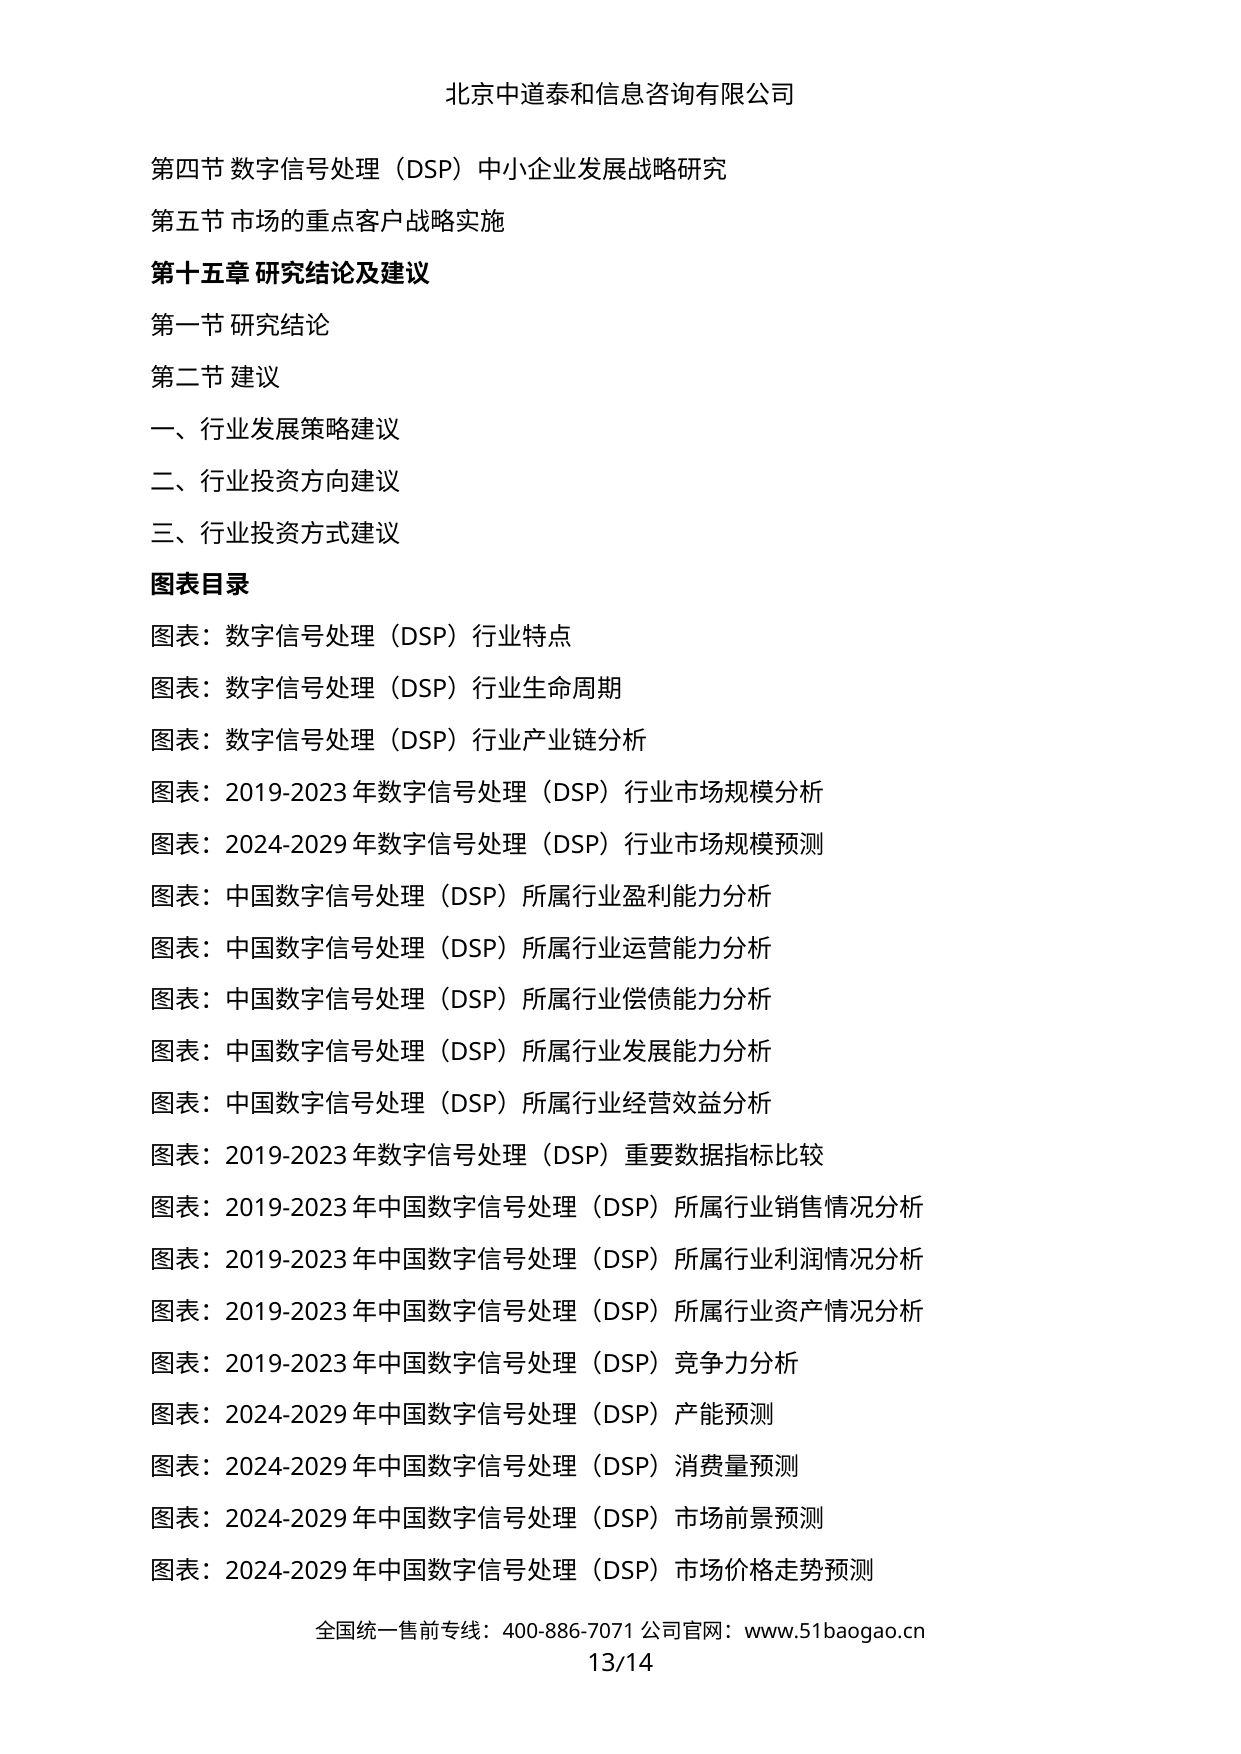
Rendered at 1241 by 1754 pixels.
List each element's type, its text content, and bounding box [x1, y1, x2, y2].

text 图表：2024-2029年数字信号处理（DSP）行业市场规模预测 [150, 824, 1090, 861]
text 图表：2019-2023年中国数字信号处理（DSP）竞争力分析 [150, 1343, 1090, 1379]
text 图表：中国数字信号处理（DSP）所属行业发展能力分析 [150, 1032, 1090, 1068]
text 图表：2019-2023年数字信号处理（DSP）重要数据指标比较 [150, 1136, 1090, 1172]
text 第四节 数字信号处理（DSP）中小企业发展战略研究 [150, 150, 1090, 186]
text 第二节 建议 [150, 357, 1090, 394]
text 第一节 研究结论 [150, 306, 1090, 342]
text 图表：2024-2029年中国数字信号处理（DSP）市场前景预测 [150, 1499, 1090, 1535]
text 第五节 市场的重点客户战略实施 [150, 202, 1090, 238]
text 图表：中国数字信号处理（DSP）所属行业运营能力分析 [150, 928, 1090, 964]
text 第十五章 研究结论及建议 [150, 254, 1090, 290]
text 图表：中国数字信号处理（DSP）所属行业经营效益分析 [150, 1084, 1090, 1120]
text 图表：2024-2029年中国数字信号处理（DSP）消费量预测 [150, 1447, 1090, 1483]
text 图表：2019-2023年中国数字信号处理（DSP）所属行业利润情况分析 [150, 1239, 1090, 1276]
text 图表：中国数字信号处理（DSP）所属行业偿债能力分析 [150, 980, 1090, 1016]
text 图表：数字信号处理（DSP）行业生命周期 [150, 669, 1090, 705]
text 图表：中国数字信号处理（DSP）所属行业盈利能力分析 [150, 876, 1090, 912]
text 图表：数字信号处理（DSP）行业产业链分析 [150, 721, 1090, 757]
text 图表：2019-2023年数字信号处理（DSP）行业市场规模分析 [150, 772, 1090, 809]
text 图表：数字信号处理（DSP）行业特点 [150, 617, 1090, 653]
text 一、行业发展策略建议 [150, 409, 1090, 446]
text 图表：2024-2029年中国数字信号处理（DSP）产能预测 [150, 1395, 1090, 1431]
text 图表目录 [150, 565, 1090, 601]
text 图表：2019-2023年中国数字信号处理（DSP）所属行业销售情况分析 [150, 1187, 1090, 1224]
text 图表：2019-2023年中国数字信号处理（DSP）所属行业资产情况分析 [150, 1291, 1090, 1327]
text 三、行业投资方式建议 [150, 513, 1090, 549]
text 图表：2024-2029年中国数字信号处理（DSP）市场价格走势预测 [150, 1551, 1090, 1587]
text 二、行业投资方向建议 [150, 461, 1090, 497]
